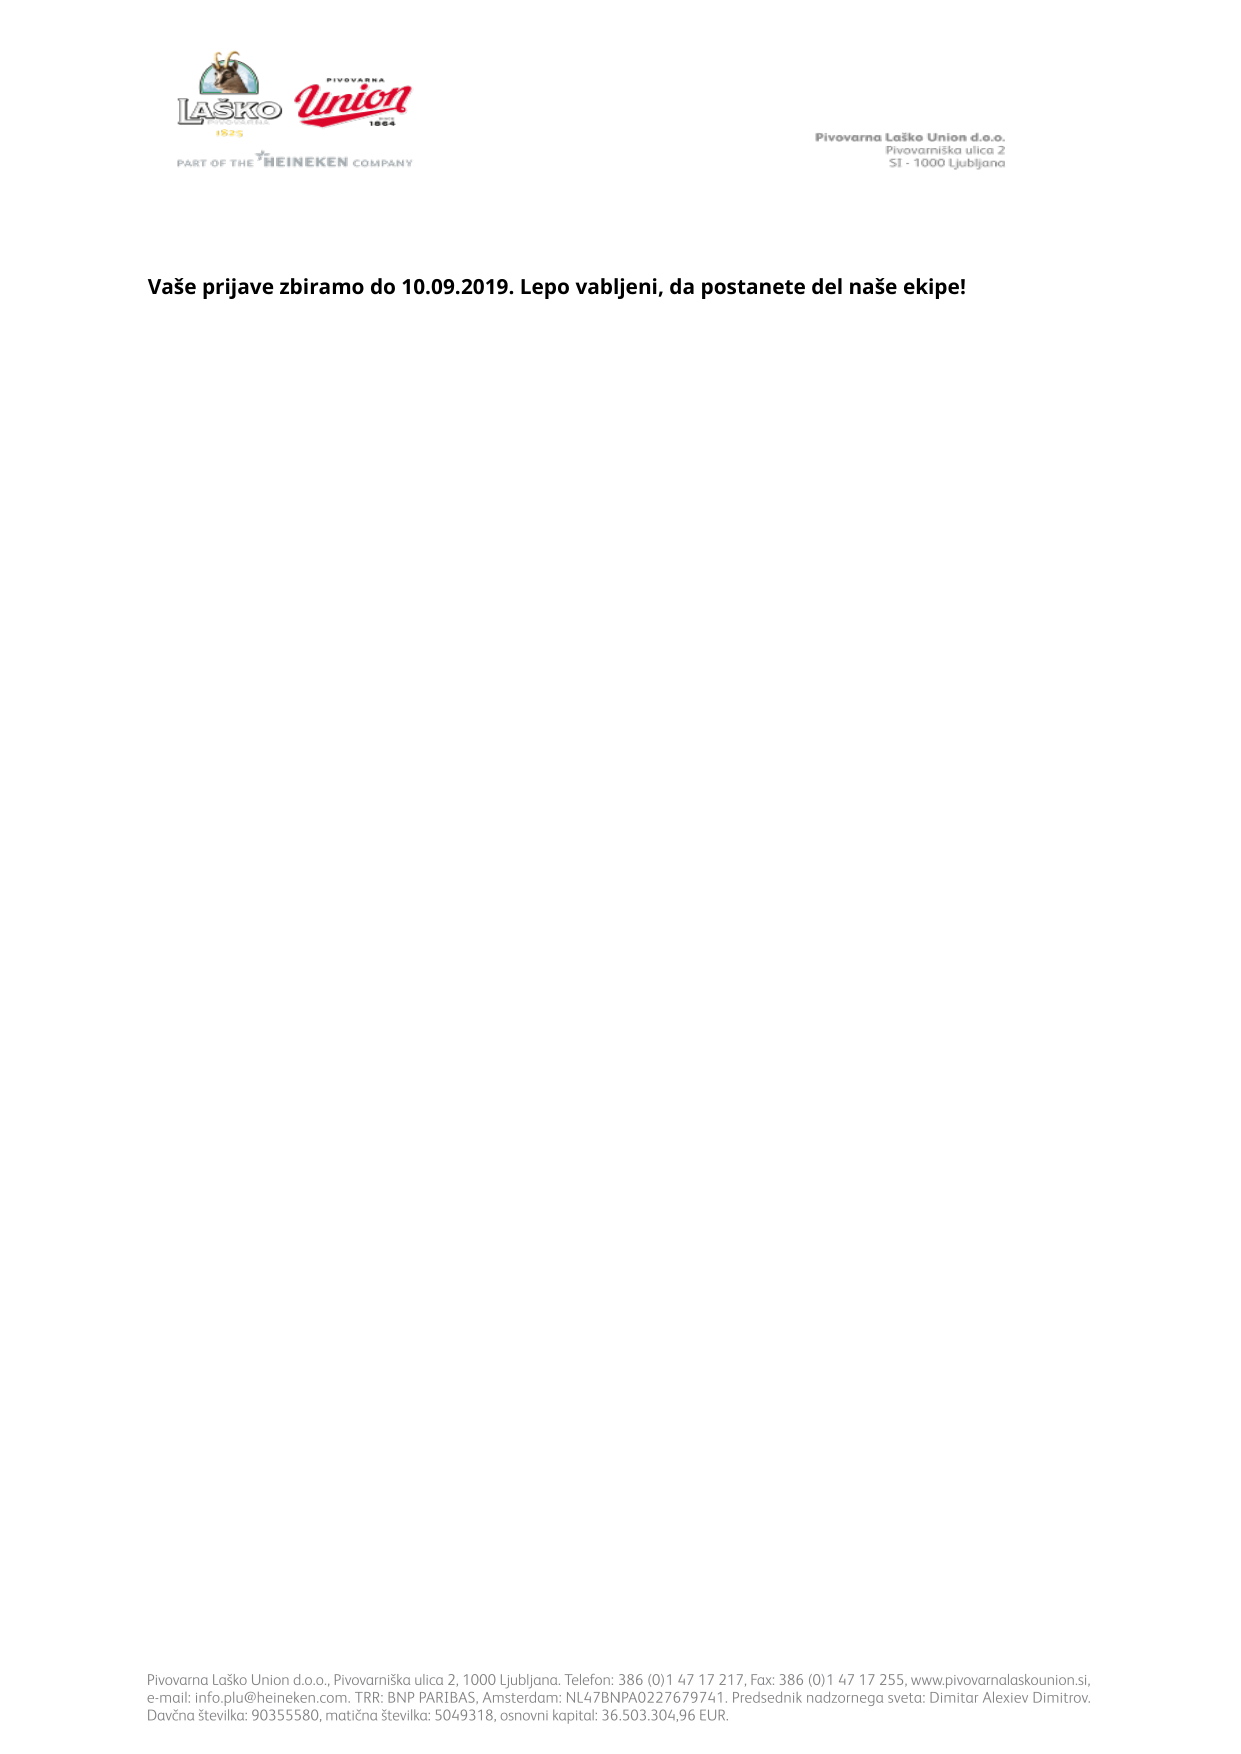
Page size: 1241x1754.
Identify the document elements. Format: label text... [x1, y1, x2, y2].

list Vaše prijave zbiramo do 10.09.2019. Lepo vabljeni, da postanete del naše ekipe! [148, 272, 1107, 300]
picture [0, 1657, 1239, 1754]
